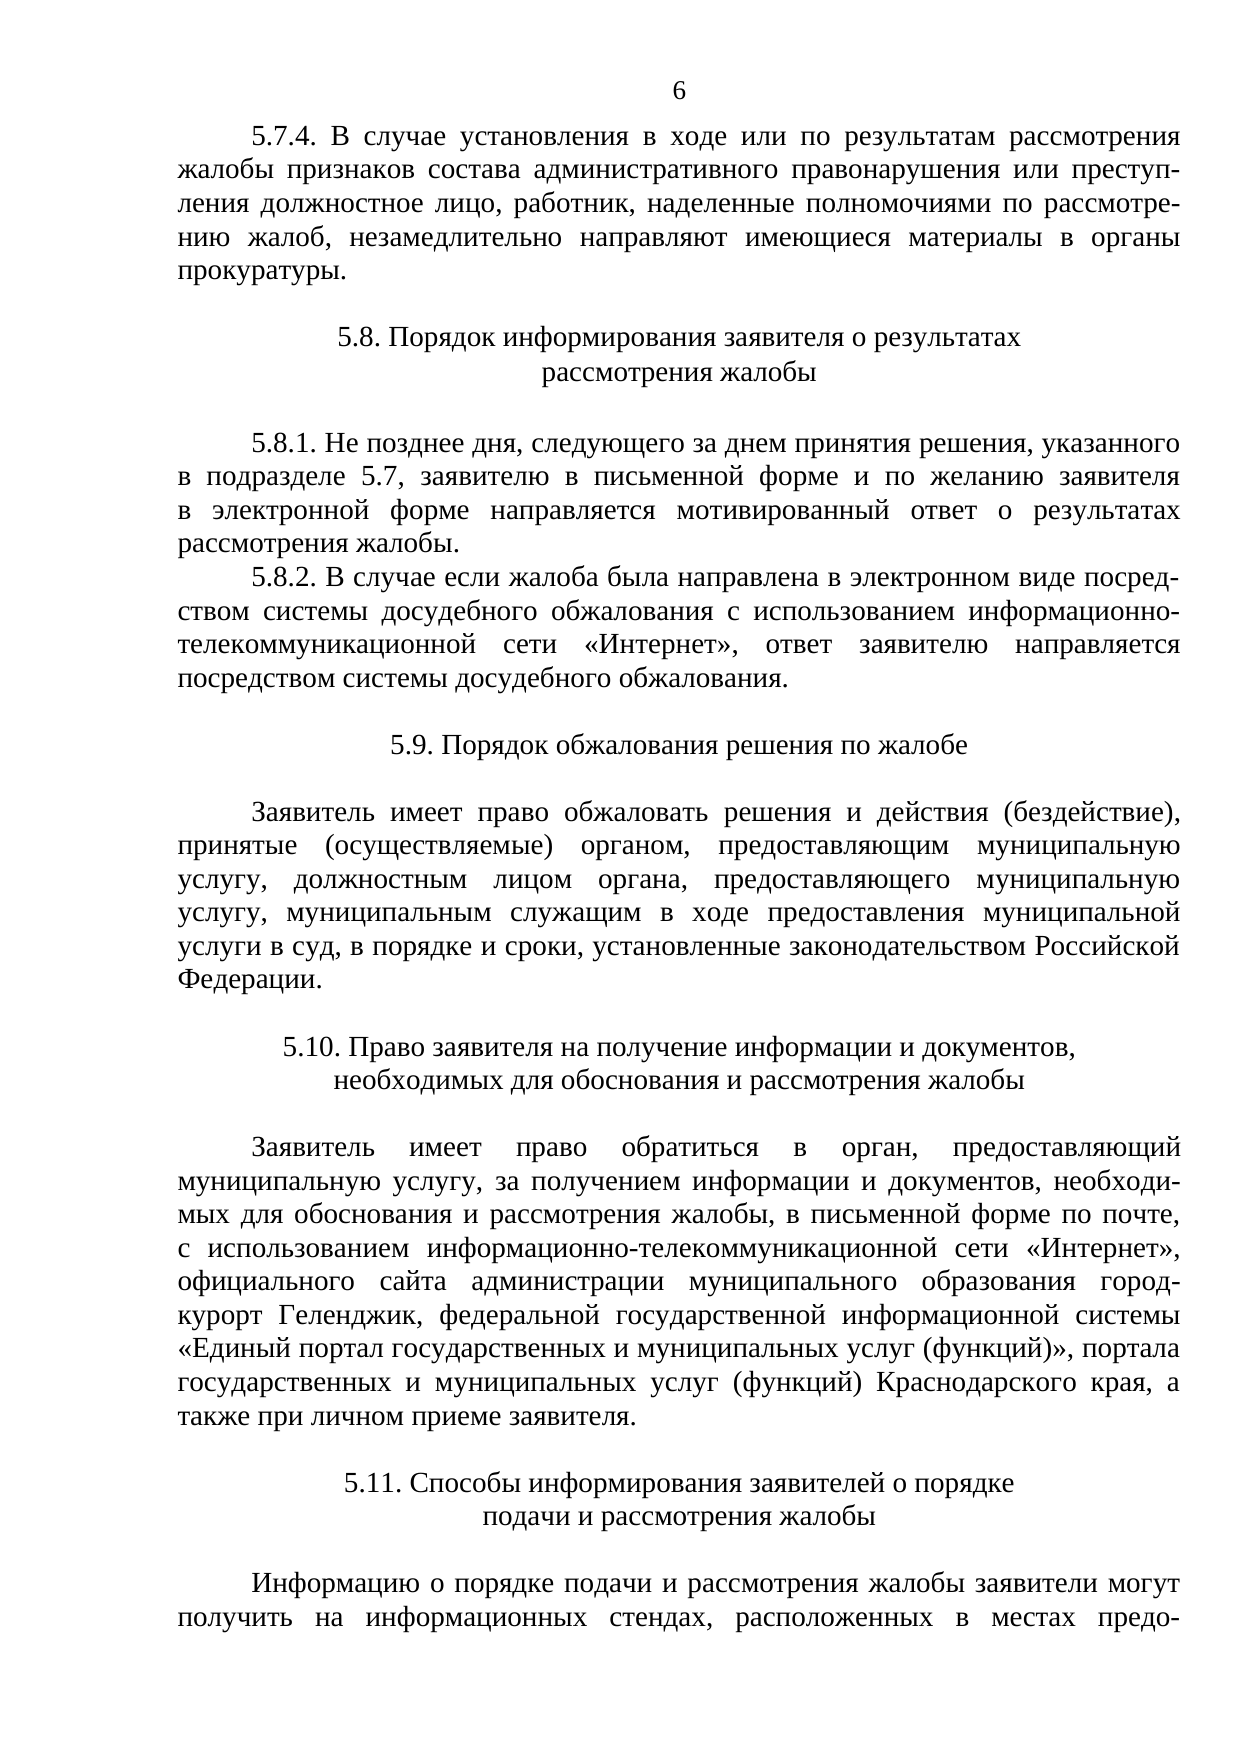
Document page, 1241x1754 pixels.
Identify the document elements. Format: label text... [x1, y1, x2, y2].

text 5.8.2. В случае если жалоба была направлена в электронном виде посред-ством системы досудебного обжалования с использованием информационно-телекоммуникационной сети «Интернет», ответ заявителю направляется посредством системы досудебного обжалования. [177, 559, 1181, 693]
text 5.9. Порядок обжалования решения по жалобе [177, 727, 1181, 760]
text Заявитель имеет право обжаловать решения и действия (бездействие), принятые (осуществляемые) органом, предоставляющим муниципальную услугу, должностным лицом органа, предоставляющего муниципальную услугу, муниципальным служащим в ходе предоставления муниципальной услуги в суд, в порядке и сроки, установленные законодательством Российской Федерации. [177, 794, 1181, 995]
text 5.8.1. Не позднее дня, следующего за днем принятия решения, указанного в подразделе 5.7, заявителю в письменной форме и по желанию заявителя в электронной форме направляется мотивированный ответ о результатах рассмотрения жалобы. [177, 425, 1181, 559]
text 5.7.4. В случае установления в ходе или по результатам рассмотрения жалобы признаков состава административного правонарушения или преступ-ления должностное лицо, работник, наделенные полномочиями по рассмотре-нию жалоб, незамедлительно направляют имеющиеся материалы в органы прокуратуры. [177, 118, 1181, 286]
text 5.11. Способы информирования заявителей о порядке [177, 1465, 1181, 1498]
text Заявитель имеет право обратиться в орган, предоставляющий муниципальную услугу, за получением информации и документов, необходи-мых для обоснования и рассмотрения жалобы, в письменной форме по почте, с использованием информационно-телекоммуникационной сети «Интернет», официального сайта администрации муниципального образования город- курорт Геленджик, федеральной государственной информационной системы «Единый портал государственных и муниципальных услуг (функций)», портала государственных и муниципальных услуг (функций) Краснодарского края, а также при личном приеме заявителя. [177, 1129, 1181, 1431]
text 5.8. Порядок информирования заявителя о результатах [177, 319, 1181, 353]
text подачи и рассмотрения жалобы [177, 1498, 1181, 1532]
text рассмотрения жалобы [177, 354, 1181, 388]
text необходимых для обоснования и рассмотрения жалобы [177, 1062, 1181, 1096]
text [177, 1565, 1181, 1632]
text 5.10. Право заявителя на получение информации и документов, [177, 1029, 1181, 1062]
